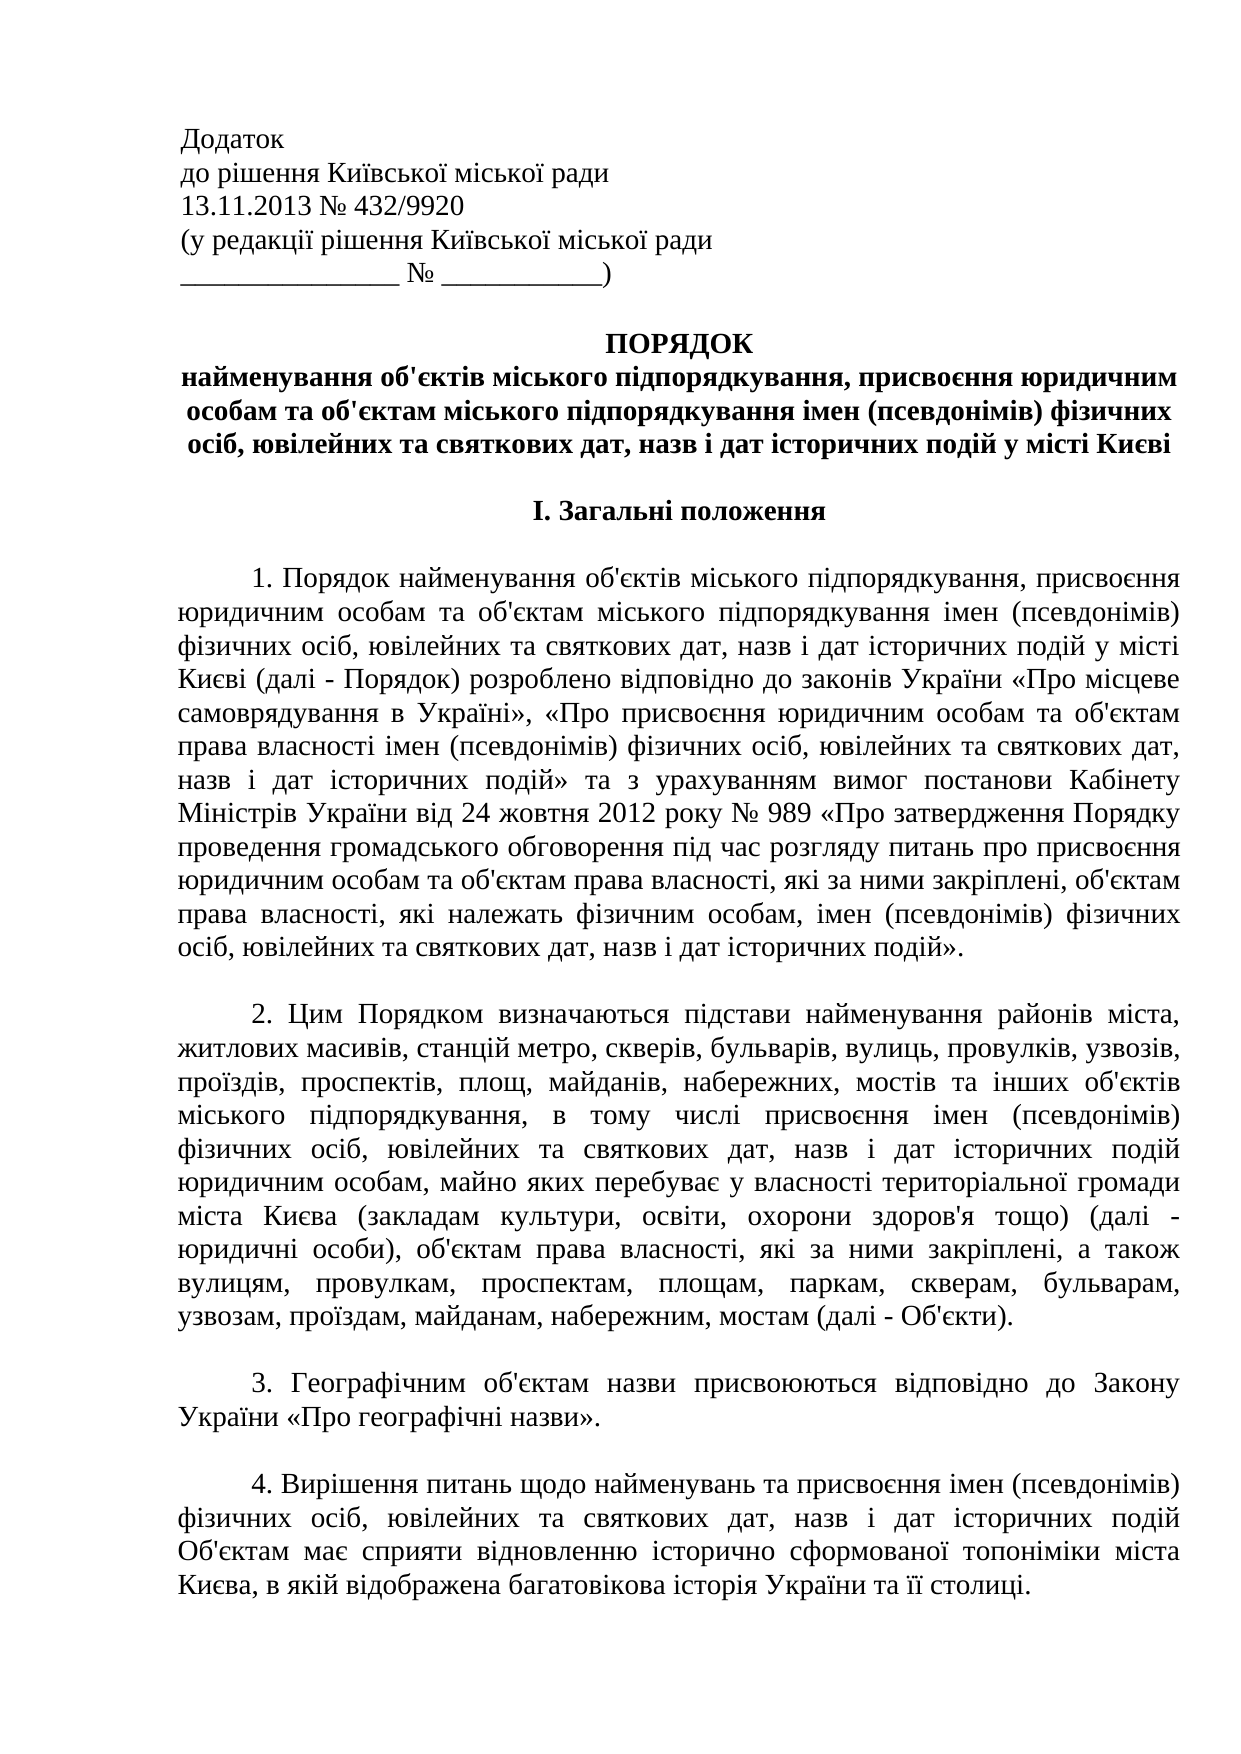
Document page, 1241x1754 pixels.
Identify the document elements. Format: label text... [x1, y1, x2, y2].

text 1. Порядок найменування об'єктів міського підпорядкування, присвоєння юридичним особам та об'єктам міського підпорядкування імен (псевдонімів) фізичних осіб, ювілейних та святкових дат, назв і дат історичних подій у місті Києві (далі - Порядок) розроблено відповідно до законів України «Про місцеве самоврядування в Україні», «Про присвоєння юридичним особам та об'єктам права власності імен (псевдонімів) фізичних осіб, ювілейних та святкових дат, назв і дат історичних подій» та з урахуванням вимог постанови Кабінету Міністрів України від 24 жовтня 2012 року № 989 «Про затвердження Порядку проведення громадського обговорення під час розгляду питань про присвоєння юридичним особам та об'єктам права власності, які за ними закріплені, об'єктам права власності, які належать фізичним особам, імен (псевдонімів) фізичних осіб, ювілейних та святкових дат, назв і дат історичних подій». [177, 561, 1181, 963]
text ПОРЯДОК [177, 326, 1181, 359]
text найменування об'єктів міського підпорядкування, присвоєння юридичним особам та об'єктам міського підпорядкування імен (псевдонімів) фізичних осіб, ювілейних та святкових дат, назв і дат історичних подій у місті Києві [177, 359, 1181, 460]
text 3. Географічним об'єктам назви присвоюються відповідно до Закону України «Про географічні назви». [177, 1366, 1181, 1433]
text 4. Вирішення питань щодо найменувань та присвоєння імен (псевдонімів) фізичних осіб, ювілейних та святкових дат, назв і дат історичних подій Об'єктам має сприяти відновленню історично сформованої топоніміки міста Києва, в якій відображена багатовікова історія України та її столиці. [177, 1466, 1181, 1600]
text 2. Цим Порядком визначаються підстави найменування районів міста, житлових масивів, станцій метро, скверів, бульварів, вулиць, провулків, узвозів, проїздів, проспектів, площ, майданів, набережних, мостів та інших об'єктів міського підпорядкування, в тому числі присвоєння імен (псевдонімів) фізичних осіб, ювілейних та святкових дат, назв і дат історичних подій юридичним особам, майно яких перебуває у власності територіальної громади міста Києва (закладам культури, освіти, охорони здоров'я тощо) (далі - юридичні особи), об'єктам права власності, які за ними закріплені, а також вулицям, провулкам, проспектам, площам, паркам, скверам, бульварам, узвозам, проїздам, майданам, набережним, мостам (далі - Об'єкти). [177, 997, 1181, 1332]
text I. Загальні положення [177, 493, 1181, 527]
table_header [177, 118, 1181, 292]
